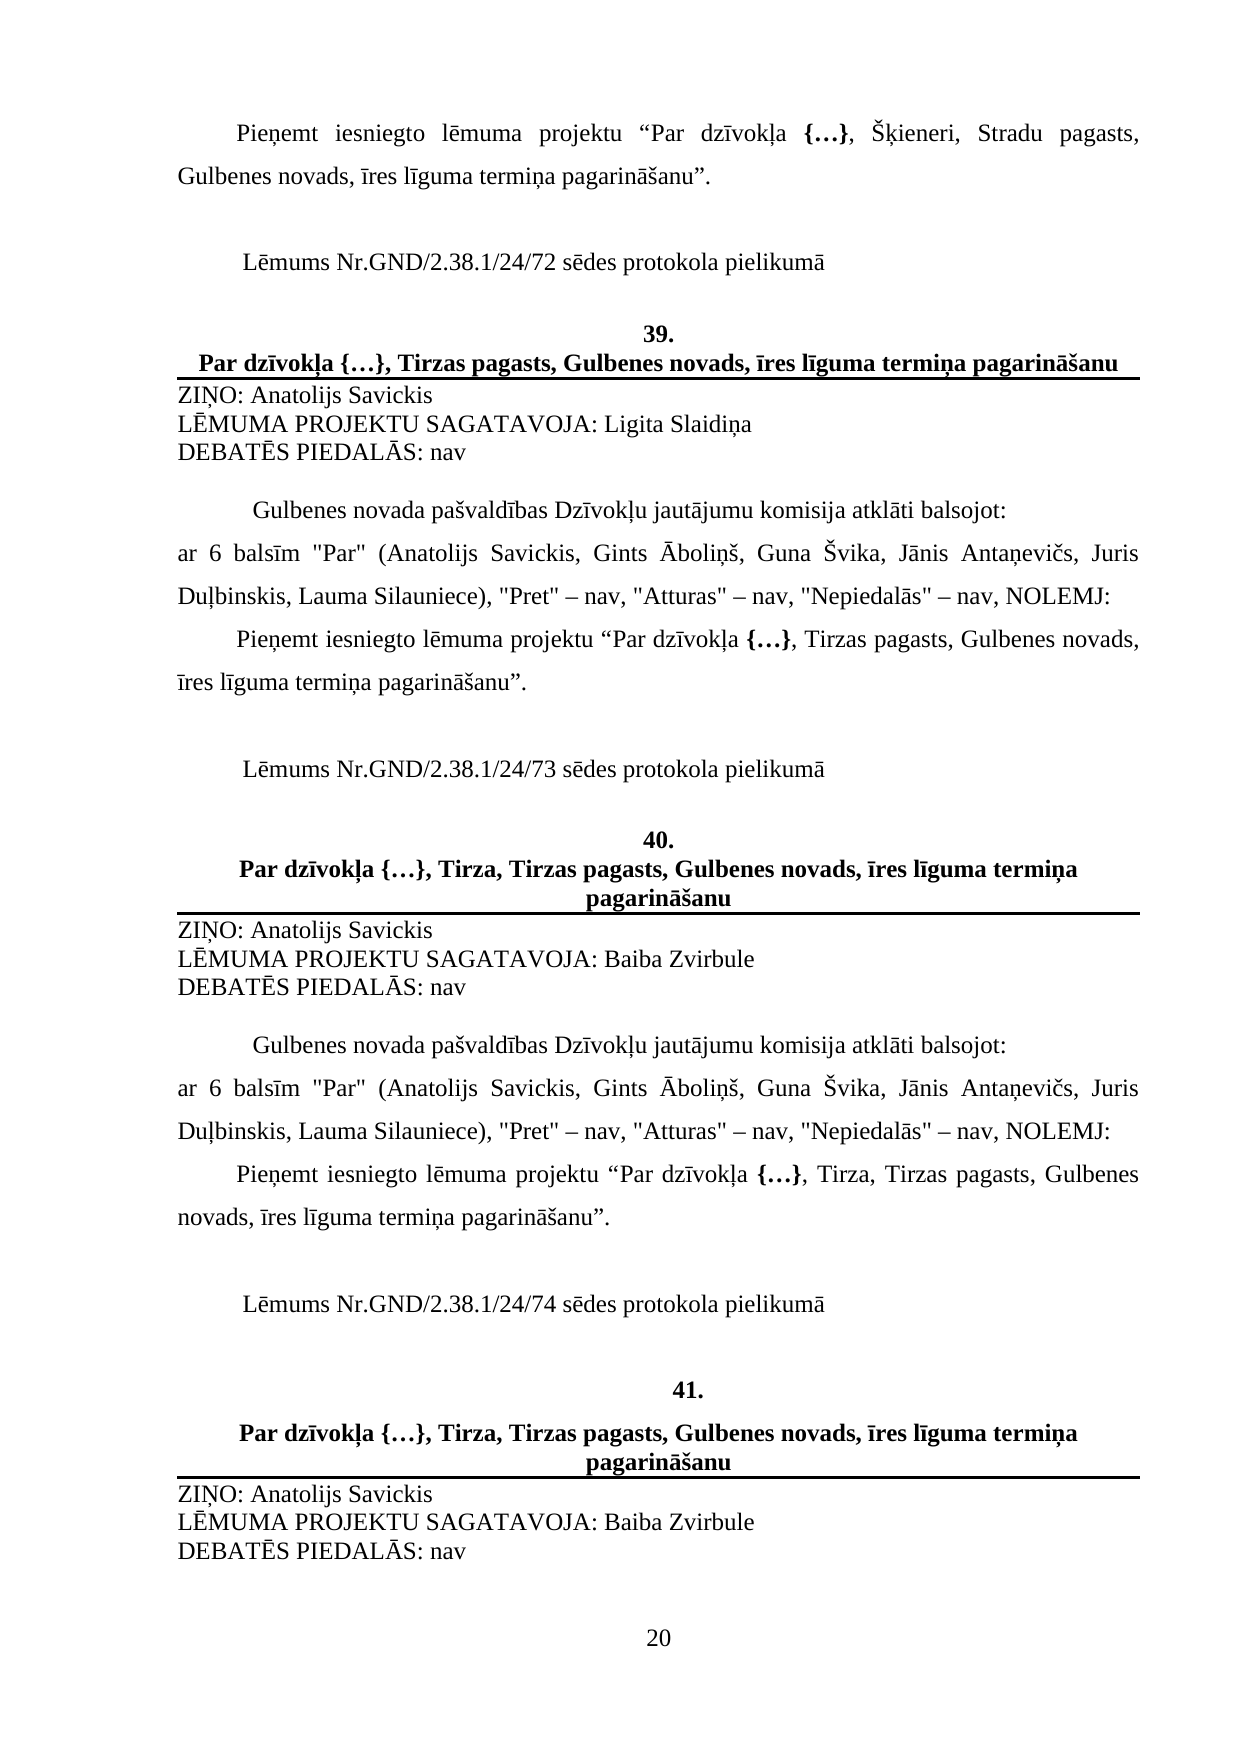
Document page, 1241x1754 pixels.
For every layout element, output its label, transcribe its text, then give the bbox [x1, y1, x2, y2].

text LĒMUMA PROJEKTU SAGATAVOJA: Ligita Slaidiņa [177, 409, 1140, 437]
text Gulbenes novada pašvaldības Dzīvokļu jautājumu komisija atklāti balsojot: [177, 495, 1140, 524]
text Par dzīvokļa {…}, Tirza, Tirzas pagasts, Gulbenes novads, īres līguma termiņa pagarināšanu [177, 854, 1140, 912]
text Pieņemt iesniegto lēmuma projektu “Par dzīvokļa {…}, Tirzas pagasts, Gulbenes novads, īres līguma termiņa pagarināšanu”. [177, 624, 1140, 696]
text ZIŅO: Anatolijs Savickis [177, 915, 1140, 944]
text Par dzīvokļa {…}, Tirzas pagasts, Gulbenes novads, īres līguma termiņa pagarināšanu [177, 348, 1140, 377]
text ar 6 balsīm "Par" (Anatolijs Savickis, Gints Āboliņš, Guna Švika, Jānis Antaņevičs, Juris Duļbinskis, Lauma Silauniece), "Pret" – nav, "Atturas" – nav, "Nepiedalās" – nav, NOLEMJ: [177, 1073, 1140, 1145]
text Pieņemt iesniegto lēmuma projektu “Par dzīvokļa {…}, Šķieneri, Stradu pagasts, Gulbenes novads, īres līguma termiņa pagarināšanu”. [177, 118, 1140, 190]
text Pieņemt iesniegto lēmuma projektu “Par dzīvokļa {…}, Tirza, Tirzas pagasts, Gulbenes novads, īres līguma termiņa pagarināšanu”. [177, 1159, 1140, 1231]
text Gulbenes novada pašvaldības Dzīvokļu jautājumu komisija atklāti balsojot: [177, 1030, 1140, 1059]
text Lēmums Nr.GND/2.38.1/24/72 sēdes protokola pielikumā [177, 247, 1140, 276]
text LĒMUMA PROJEKTU SAGATAVOJA: Baiba Zvirbule [177, 944, 1140, 972]
text 41. [177, 1375, 1140, 1404]
text DEBATĒS PIEDALĀS: nav [177, 1536, 1140, 1565]
text DEBATĒS PIEDALĀS: nav [177, 437, 1140, 466]
text ZIŅO: Anatolijs Savickis [177, 1479, 1140, 1507]
text Lēmums Nr.GND/2.38.1/24/73 sēdes protokola pielikumā [177, 754, 1140, 782]
text ar 6 balsīm "Par" (Anatolijs Savickis, Gints Āboliņš, Guna Švika, Jānis Antaņevičs, Juris Duļbinskis, Lauma Silauniece), "Pret" – nav, "Atturas" – nav, "Nepiedalās" – nav, NOLEMJ: [177, 538, 1140, 610]
text 39. [177, 319, 1140, 348]
text Par dzīvokļa {…}, Tirza, Tirzas pagasts, Gulbenes novads, īres līguma termiņa pagarināšanu [177, 1418, 1140, 1476]
text 40. [177, 826, 1140, 854]
text LĒMUMA PROJEKTU SAGATAVOJA: Baiba Zvirbule [177, 1507, 1140, 1536]
text Lēmums Nr.GND/2.38.1/24/74 sēdes protokola pielikumā [177, 1289, 1140, 1317]
text DEBATĒS PIEDALĀS: nav [177, 972, 1140, 1001]
text ZIŅO: Anatolijs Savickis [177, 380, 1140, 409]
